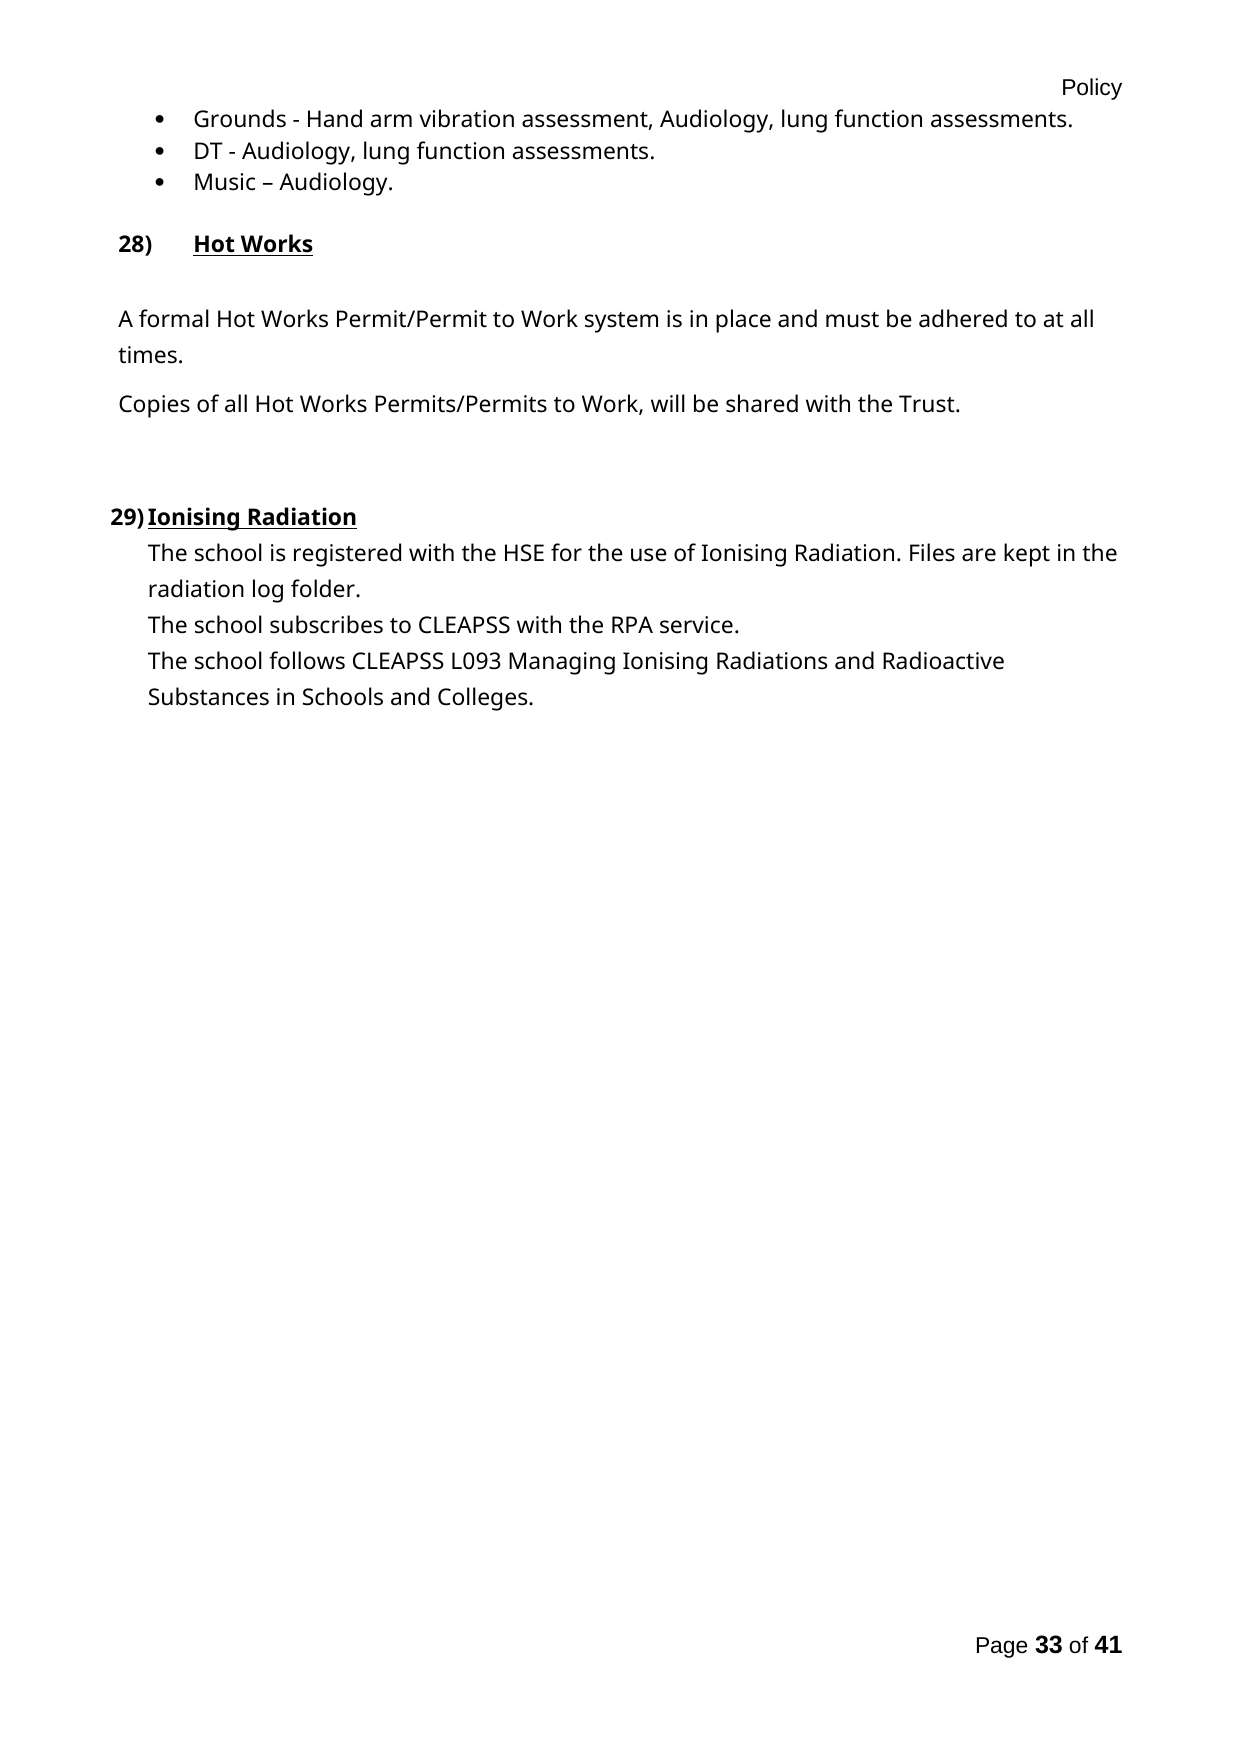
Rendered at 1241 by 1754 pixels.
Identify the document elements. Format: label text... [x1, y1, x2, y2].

text Copies of all Hot Works Permits/Permits to Work, will be shared with the Trust. [118, 388, 1122, 419]
list The school subscribes to CLEAPSS with the RPA service. [148, 609, 1122, 640]
text A formal Hot Works Permit/Permit to Work system is in place and must be adhered to at all times. [118, 303, 1122, 371]
list The school follows CLEAPSS L093 Managing Ionising Radiations and Radioactive Substances in Schools and Colleges. [148, 645, 1122, 712]
list Grounds - Hand arm vibration assessment, Audiology, lung function assessments. [156, 103, 1122, 134]
list The school is registered with the HSE for the use of Ionising Radiation. Files are kept in the radiation log folder. [148, 537, 1122, 604]
list Hot Works [118, 228, 1122, 259]
list DT - Audiology, lung function assessments. [156, 134, 1122, 166]
list Ionising Radiation [110, 501, 1122, 532]
list Music – Audiology. [156, 166, 1122, 197]
